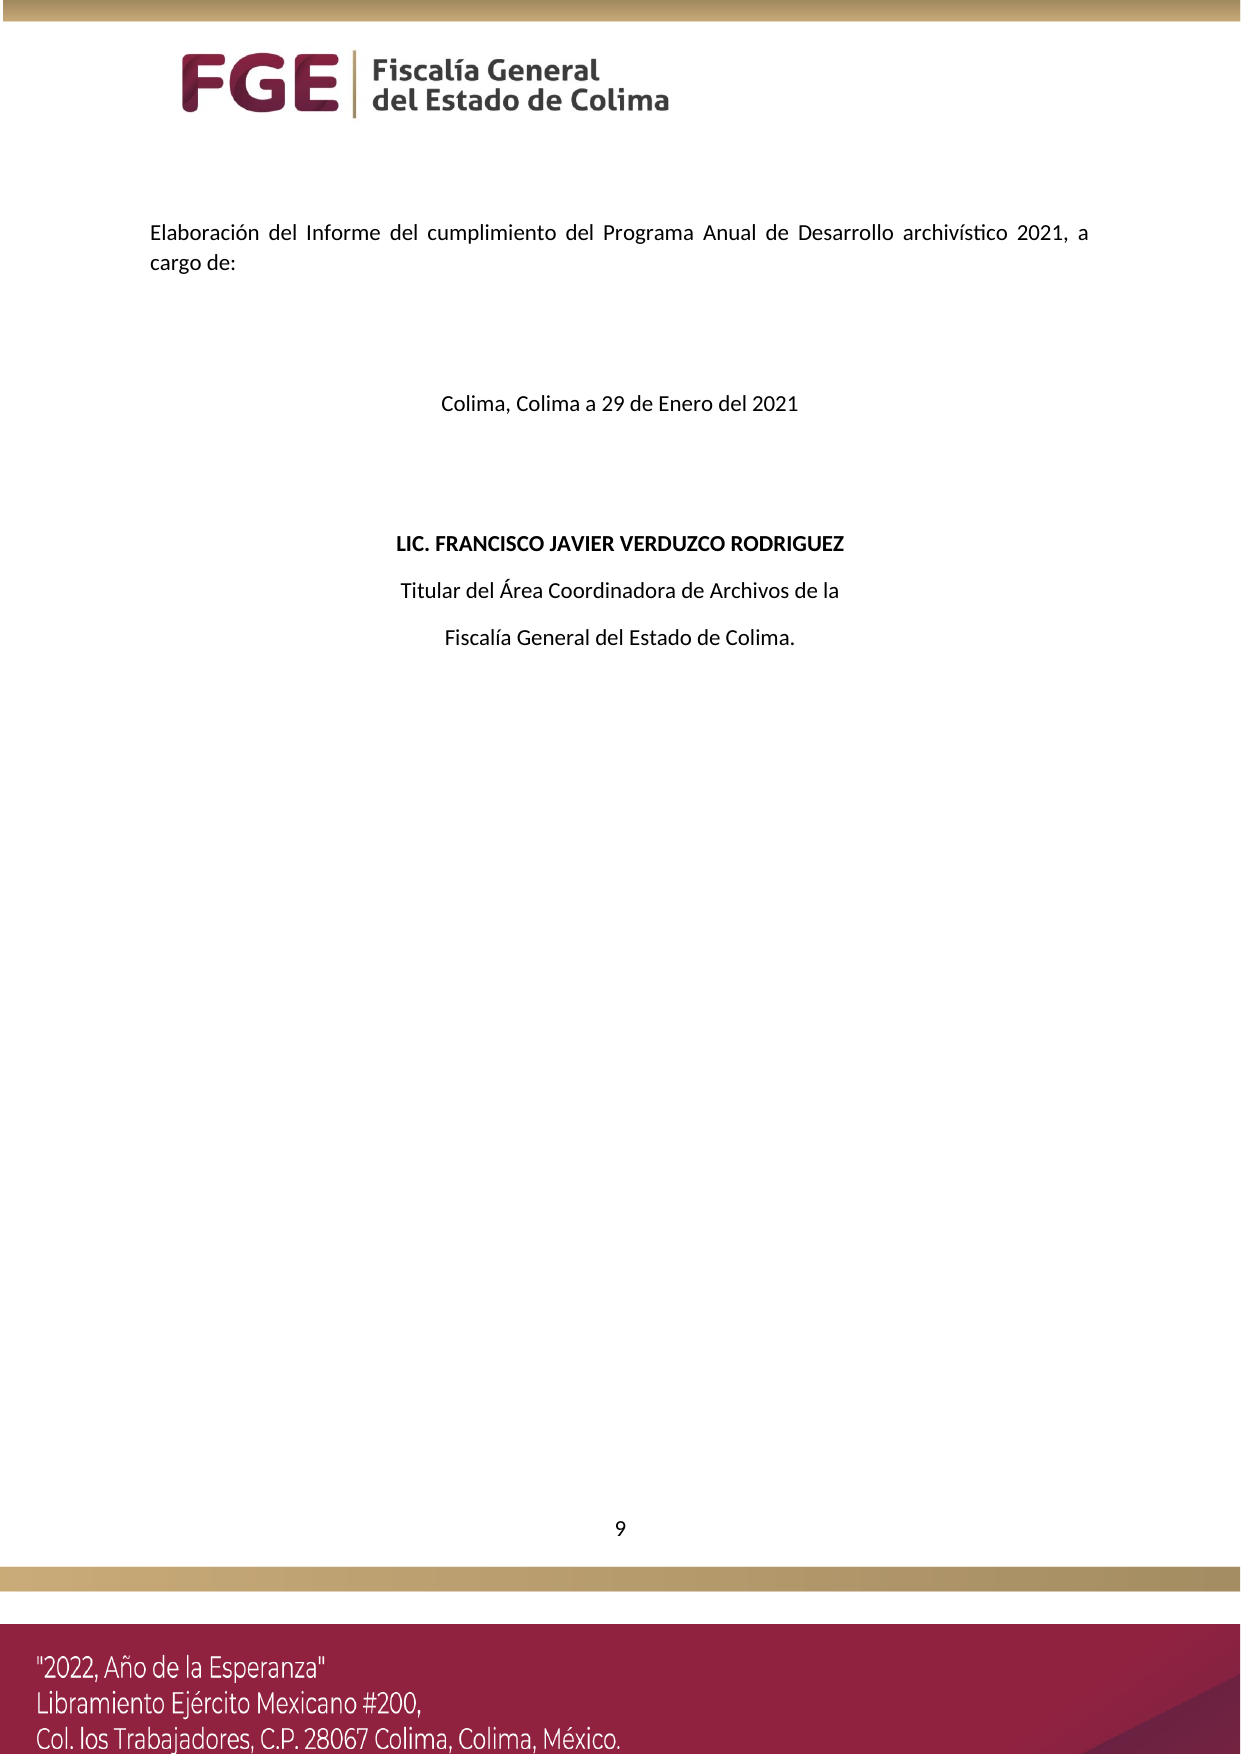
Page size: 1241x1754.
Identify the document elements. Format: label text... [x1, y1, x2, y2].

text Fiscalía General del Estado de Colima. [150, 623, 1090, 651]
text Titular del Área Coordinadora de Archivos de la [150, 576, 1090, 604]
text LIC. FRANCISCO JAVIER VERDUZCO RODRIGUEZ [150, 529, 1090, 558]
picture [0, 1514, 1241, 1754]
text Elaboración del Informe del cumplimiento del Programa Anual de Desarrollo archivístico 2021, a cargo de: [150, 218, 1090, 276]
text Colima, Colima a 29 de Enero del 2021 [150, 389, 1090, 417]
picture [3, 0, 1241, 143]
text 9 [150, 1514, 1090, 1542]
